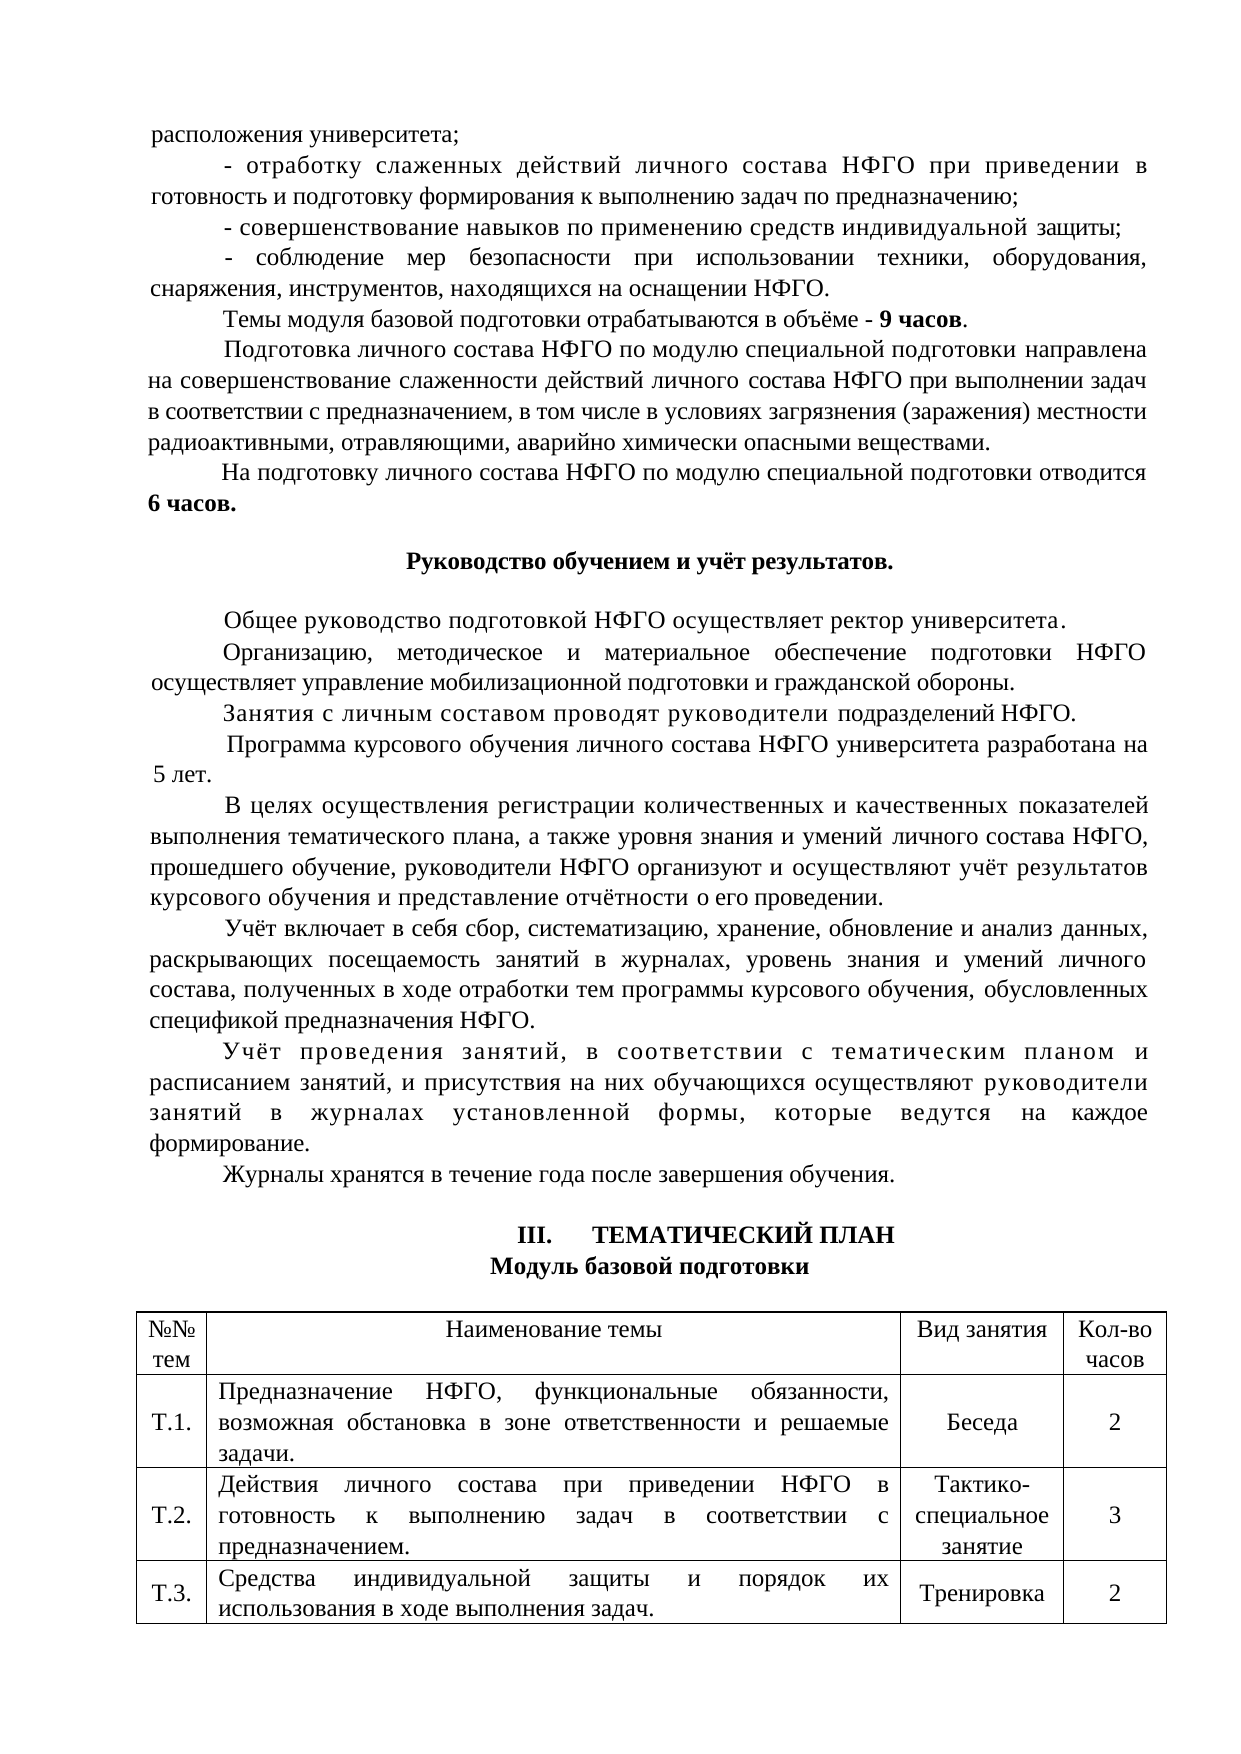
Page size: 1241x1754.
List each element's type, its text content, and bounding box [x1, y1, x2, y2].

text - соблюдение мер безопасности при использовании техники, оборудования, снаряжения, инструментов, находящихся на оснащении НФГО. [150, 241, 1147, 302]
text На подготовку личного состава НФГО по модулю специальной подготовки отводится 6 часов. [148, 456, 1148, 518]
text Журналы хранятся в течение года после завершения обучения. [223, 1158, 1152, 1188]
text Общее руководство подготовкой НФГО осуществляет ректор университета. [151, 604, 1146, 634]
table_cell Т.3. [137, 1561, 206, 1623]
list ТЕМАТИЧЕСКИЙ ПЛАН [260, 1219, 1152, 1250]
table_cell Т.1. [137, 1375, 206, 1467]
text Модуль базовой подготовки [148, 1250, 1152, 1281]
table_cell Средства индивидуальной защиты и порядок их использования в ходе выполнения задач. [207, 1561, 900, 1623]
text Подготовка личного состава НФГО по модулю специальной подготовки направлена на совершенствование слаженности действий личного состава НФГО при выполнении задач в соответствии с предназначением, в том числе в условиях загрязнения (заражения) местности радиоактивными, отравляющими, аварийно химически опасными веществами. [148, 333, 1147, 456]
text Занятия с личным составом проводят руководители подразделений НФГО. [151, 697, 1145, 727]
table_cell 2 [1064, 1375, 1166, 1467]
table_cell 2 [1064, 1561, 1166, 1623]
table_header Кол-во часов [1064, 1313, 1166, 1374]
table_cell Действия личного состава при приведении НФГО в готовность к выполнению задач в соответствии с предназначением. [207, 1468, 900, 1560]
table_cell Тренировка [901, 1561, 1063, 1623]
text - отработку слаженных действий личного состава НФГО при приведении в готовность и подготовку формирования к выполнению задач по предназначению; [151, 149, 1147, 210]
table_header Наименование темы [207, 1313, 900, 1374]
table_cell Т.2. [137, 1468, 206, 1560]
text Программа курсового обучения личного состава НФГО университета разработана на 5 лет. [153, 727, 1149, 789]
text В целях осуществления регистрации количественных и качественных показателей выполнения тематического плана, а также уровня знания и умений личного состава НФГО, прошедшего обучение, руководители НФГО организуют и осуществляют учёт результатов курсового обучения и представление отчётности о его проведении. [150, 789, 1148, 912]
text - совершенствование навыков по применению средств индивидуальной защиты; [150, 210, 1147, 241]
text Учёт проведения занятий, в соответствии с тематическим планом и расписанием занятий, и присутствия на них обучающихся осуществляют руководители занятий в журналах установленной формы, которые ведутся на каждое формирование. [149, 1035, 1148, 1158]
table_cell Беседа [901, 1375, 1063, 1467]
table_header №№ тем [137, 1313, 206, 1374]
table_cell Предназначение НФГО, функциональные обязанности, возможная обстановка в зоне ответственности и решаемые задачи. [207, 1375, 900, 1467]
text Организацию, методическое и материальное обеспечение подготовки НФГО осуществляет управление мобилизационной подготовки и гражданской обороны. [151, 635, 1146, 697]
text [151, 118, 1149, 149]
table_header Вид занятия [901, 1313, 1063, 1374]
text Руководство обучением и учёт результатов. [148, 546, 1152, 575]
text Учёт включает в себя сбор, систематизацию, хранение, обновление и анализ данных, раскрывающих посещаемость занятий в журналах, уровень знания и умений личного состава, полученных в ходе отработки тем программы курсового обучения, обусловленных спецификой предназначения НФГО. [149, 912, 1148, 1035]
table_cell Тактико-специальное занятие [901, 1468, 1063, 1560]
text Темы модуля базовой подготовки отрабатываются в объёме - 9 часов. [150, 302, 1147, 333]
table_cell 3 [1064, 1468, 1166, 1560]
